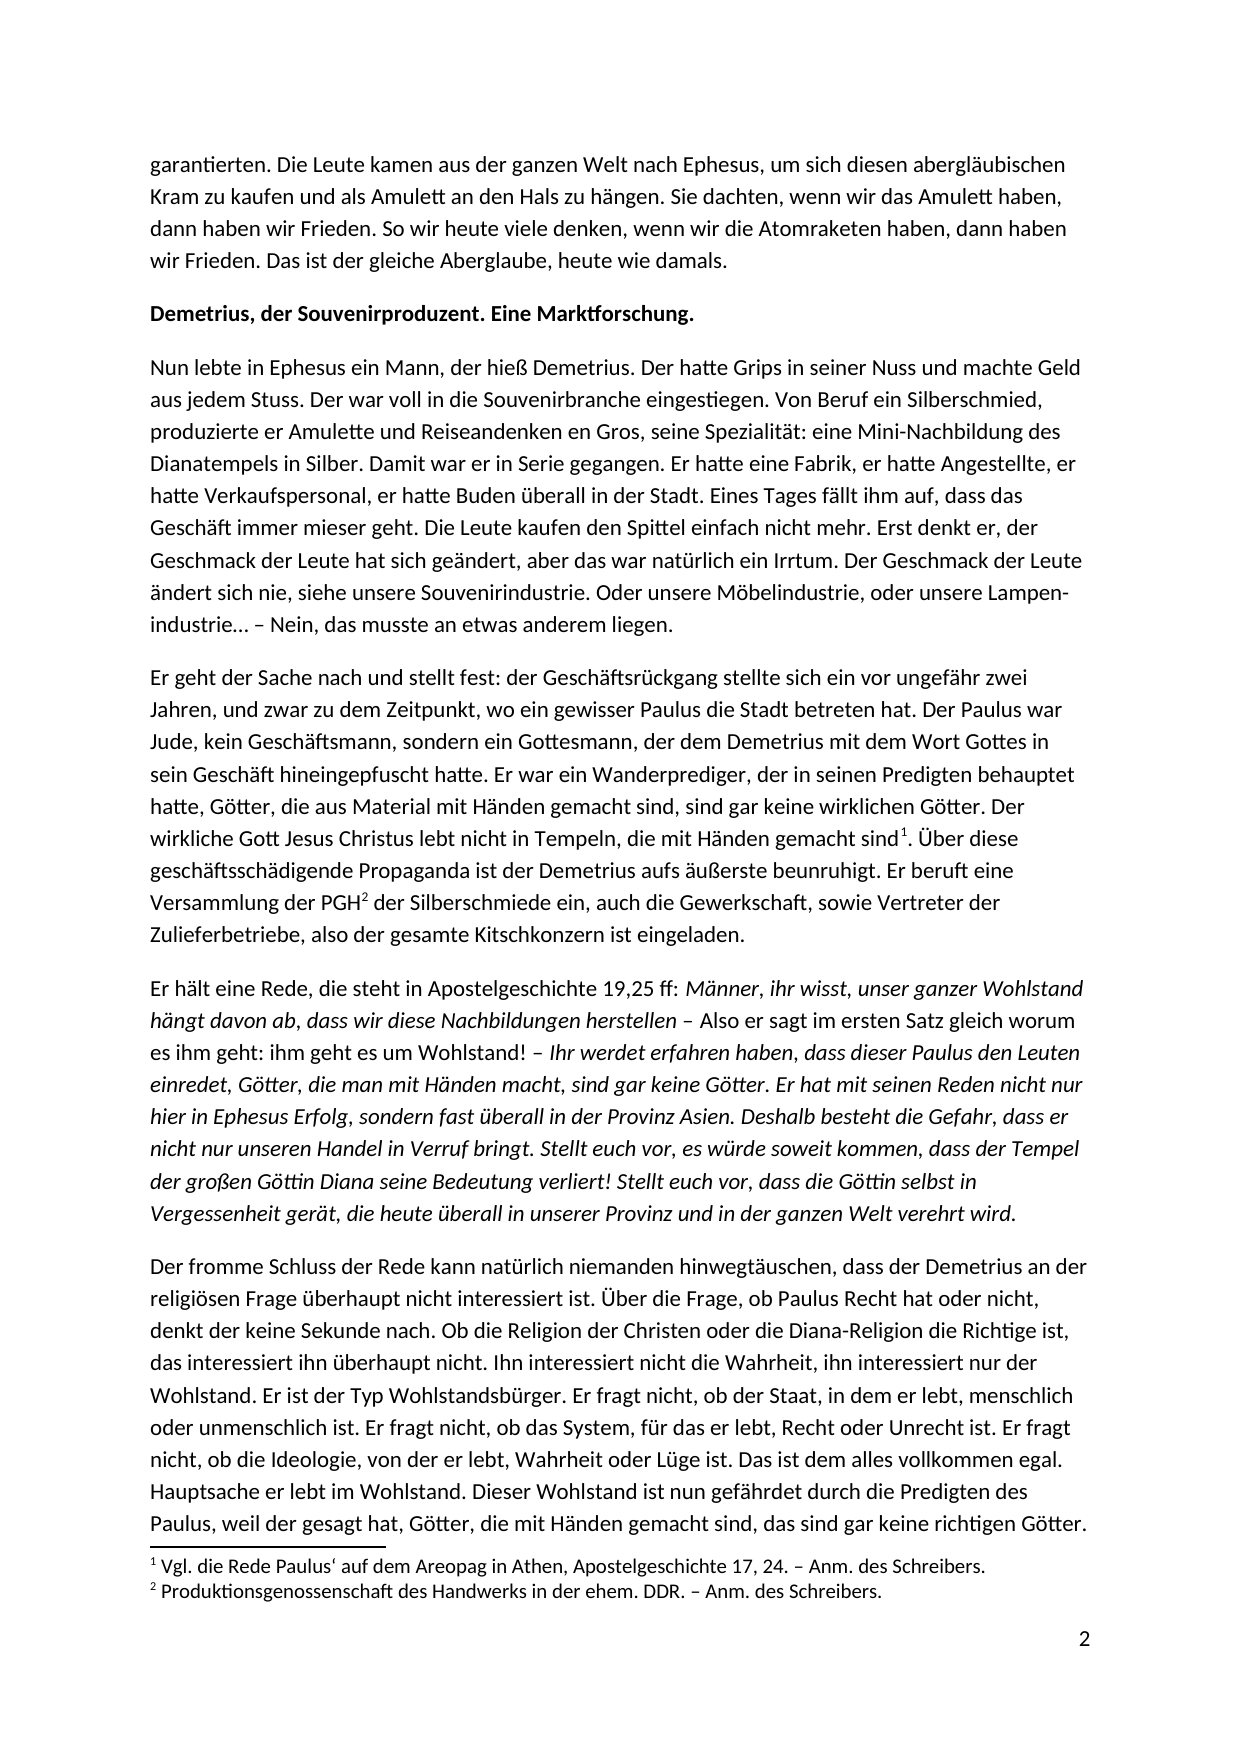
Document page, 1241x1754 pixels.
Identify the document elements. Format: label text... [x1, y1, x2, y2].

text Nun lebte in Ephesus ein Mann, der hieß Demetrius. Der hatte Grips in seiner Nuss und machte Geld aus jedem Stuss. Der war voll in die Souvenirbranche eingestiegen. Von Beruf ein Silberschmied, produzierte er Amulette und Reiseandenken en Gros, seine Spezialität: eine Mini-Nachbildung des Dianatempels in Silber. Damit war er in Serie gegangen. Er hatte eine Fabrik, er hatte Angestellte, er hatte Verkaufspersonal, er hatte Buden überall in der Stadt. Eines Tages fällt ihm auf, dass das Geschäft immer mieser geht. Die Leute kaufen den Spittel einfach nicht mehr. Erst denkt er, der Geschmack der Leute hat sich geändert, aber das war natürlich ein Irrtum. Der Geschmack der Leute ändert sich nie, siehe unsere Souvenirindustrie. Oder unsere Möbelindustrie, oder unsere Lampen- industrie… – Nein, das musste an etwas anderem liegen. [150, 353, 1090, 638]
text Er geht der Sache nach und stellt fest: der Geschäftsrückgang stellte sich ein vor ungefähr zwei Jahren, und zwar zu dem Zeitpunkt, wo ein gewisser Paulus die Stadt betreten hat. Der Paulus war Jude, kein Geschäftsmann, sondern ein Gottesmann, der dem Demetrius mit dem Wort Gottes in sein Geschäft hineingepfuscht hatte. Er war ein Wanderprediger, der in seinen Predigten behauptet hatte, Götter, die aus Material mit Händen gemacht sind, sind gar keine wirklichen Götter. Der wirkliche Gott Jesus Christus lebt nicht in Tempeln, die mit Händen gemacht sind. Über diese geschäftsschädigende Propaganda ist der Demetrius aufs äußerste beunruhigt. Er beruft eine Versammlung der PGH der Silberschmiede ein, auch die Gewerkschaft, sowie Vertreter der Zulieferbetriebe, also der gesamte Kitschkonzern ist eingeladen. [150, 663, 1090, 949]
text Demetrius, der Souvenirproduzent. Eine Marktforschung. [150, 299, 1090, 328]
text Er hält eine Rede, die steht in Apostelgeschichte 19,25 ff: Männer, ihr wisst, unser ganzer Wohlstand hängt davon ab, dass wir diese Nachbildungen herstellen – Also er sagt im ersten Satz gleich worum es ihm geht: ihm geht es um Wohlstand! – Ihr werdet erfahren haben, dass dieser Paulus den Leuten einredet, Götter, die man mit Händen macht, sind gar keine Götter. Er hat mit seinen Reden nicht nur hier in Ephesus Erfolg, sondern fast überall in der Provinz Asien. Deshalb besteht die Gefahr, dass er nicht nur unseren Handel in Verruf bringt. Stellt euch vor, es würde soweit kommen, dass der Tempel der großen Göttin Diana seine Bedeutung verliert! Stellt euch vor, dass die Göttin selbst in Vergessenheit gerät, die heute überall in unserer Provinz und in der ganzen Welt verehrt wird. [150, 974, 1090, 1227]
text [150, 150, 1090, 274]
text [150, 1252, 1090, 1537]
